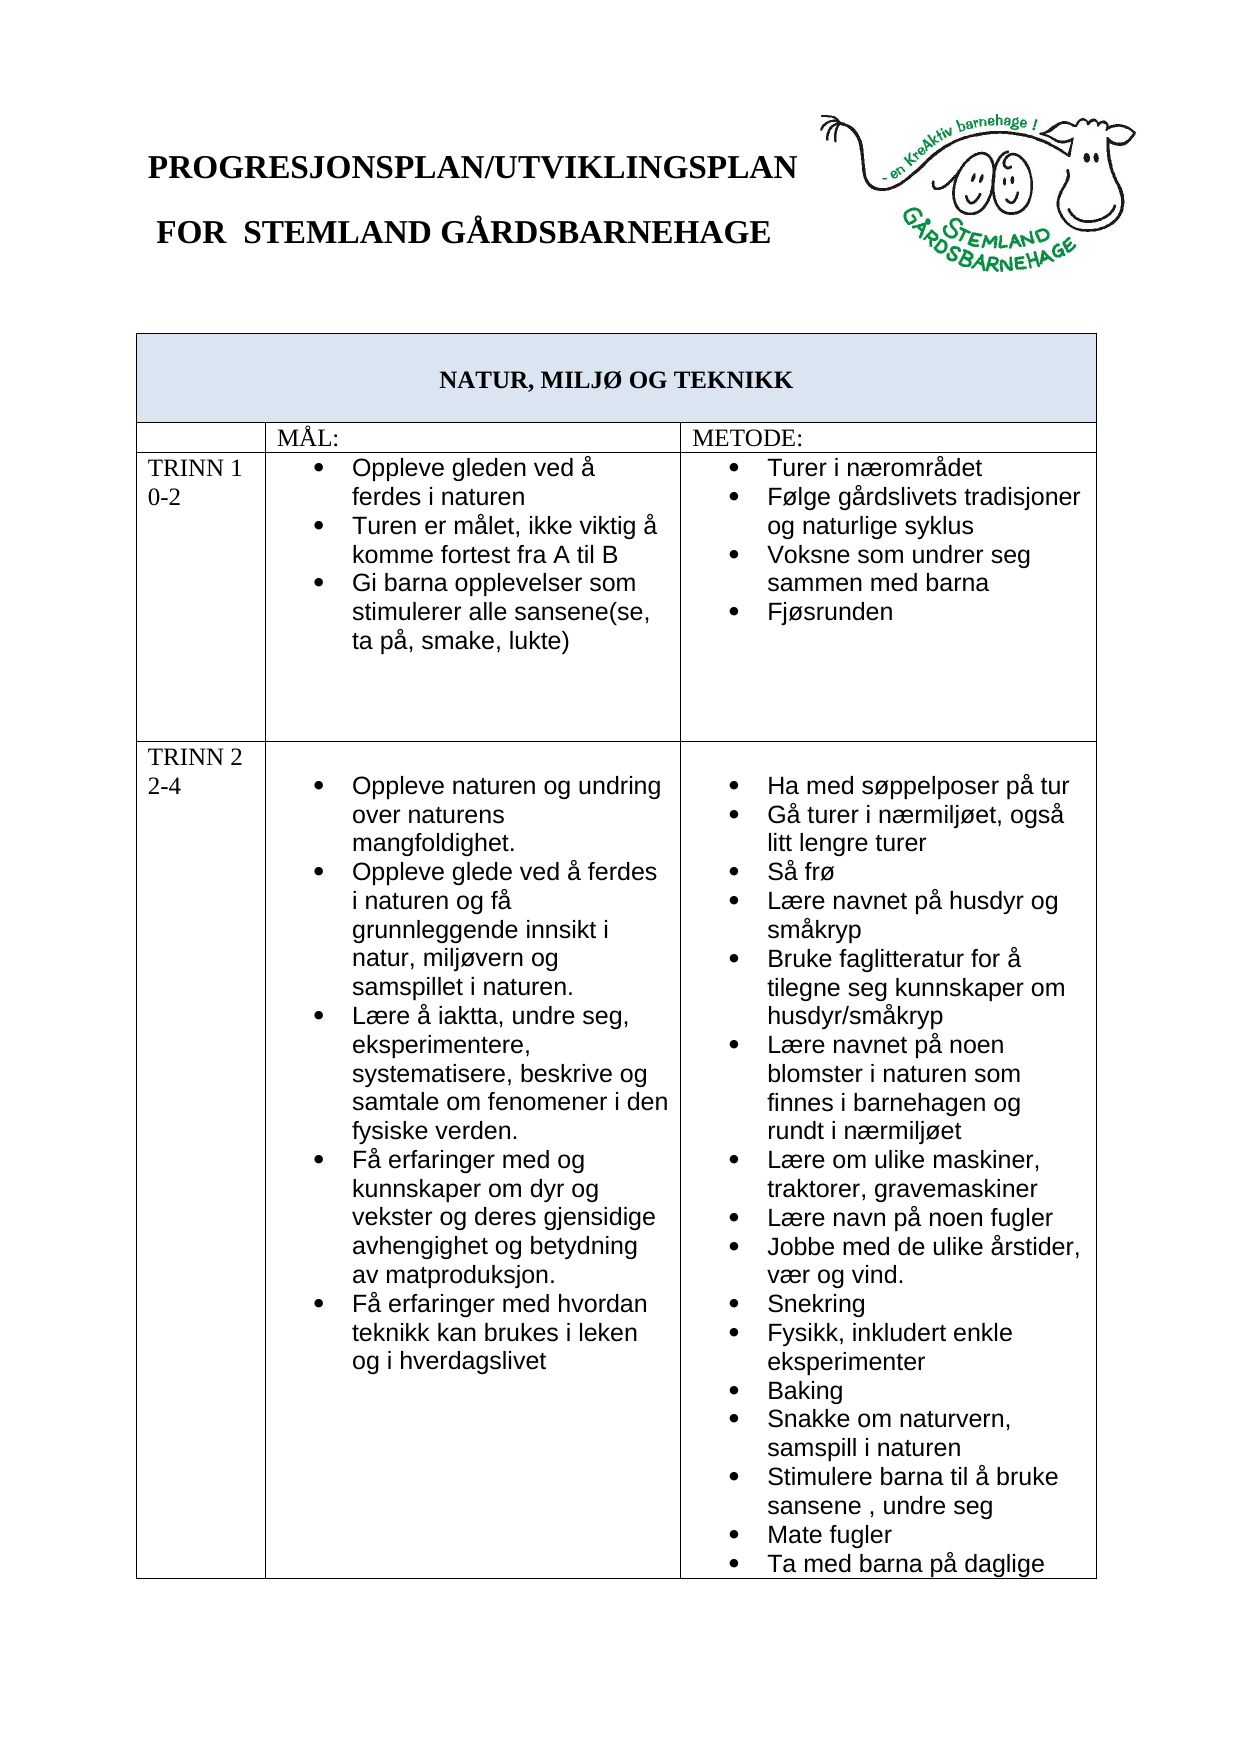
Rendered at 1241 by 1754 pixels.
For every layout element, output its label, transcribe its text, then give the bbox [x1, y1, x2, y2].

table_cell [137, 423, 265, 452]
table_cell TRINN 2 2-4 [137, 742, 265, 1577]
table_cell METODE: [681, 423, 1096, 452]
table_header NATUR, MILJØ OG TEKNIKK [137, 334, 1096, 422]
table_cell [266, 742, 680, 1577]
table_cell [681, 742, 1096, 1577]
table_cell Turer i nærområdet Følge gårdslivets tradisjoner og naturlige syklus Voksne som undrer seg sammen med barna Fjøsrunden [681, 453, 1096, 741]
text PROGRESJONSPLAN/UTVIKLINGSPLAN [148, 148, 1093, 186]
text FOR STEMLAND GÅRDSBARNEHAGE [148, 212, 1093, 251]
table_cell MÅL: [266, 423, 680, 452]
table_cell TRINN 1 0-2 [137, 453, 265, 741]
table_cell Oppleve gleden ved å ferdes i naturen Turen er målet, ikke viktig å komme fortest fra A til B Gi barna opplevelser som stimulerer alle sansene(se, ta på, smake, lukte) [266, 453, 680, 741]
picture [820, 114, 1136, 272]
